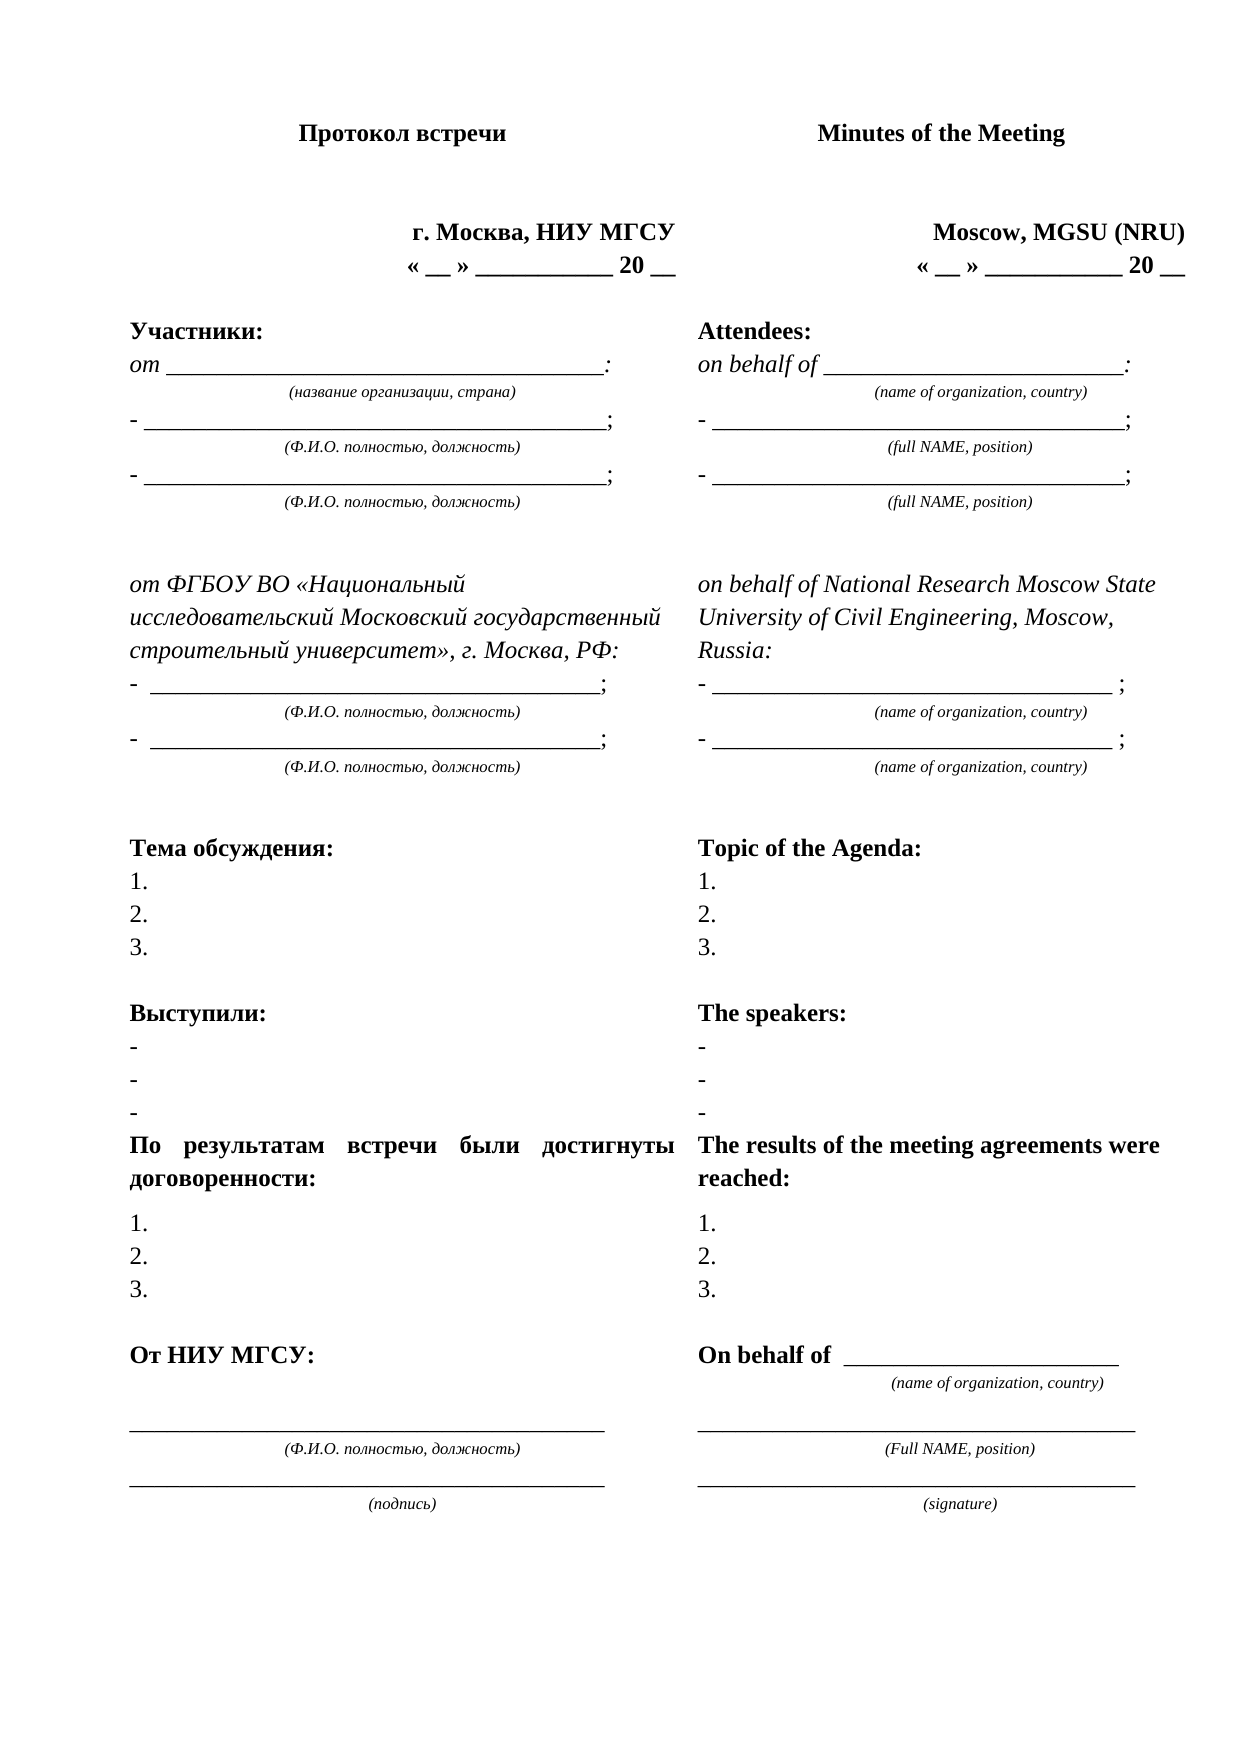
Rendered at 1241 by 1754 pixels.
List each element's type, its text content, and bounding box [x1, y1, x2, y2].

table_cell Участники: [118, 316, 686, 349]
table_cell г. Москва, НИУ МГСУ « __ » ___________ 20 __ [118, 184, 686, 316]
table_cell The results of the meeting agreements were reached: [686, 1131, 1196, 1208]
table_cell Тема обсуждения: 1. 2. 3. [118, 833, 686, 965]
table_cell - ________________________________ ; (name of organization, country) - ________________________________ ; (name of organization, country) [686, 668, 1196, 833]
table_cell on behalf of ________________________: (name of organization, country) - _________________________________; (full NAME, position) - _________________________________; (full NAME, position) [686, 349, 1196, 569]
table_cell Moscow, MGSU (NRU) « __ » ___________ 20 __ [686, 184, 1196, 316]
table_header Протокол встречи [118, 118, 686, 184]
table_cell on behalf of National Research Moscow State University of Civil Engineering, Moscow, Russia: [686, 569, 1196, 668]
table_cell - ____________________________________; (Ф.И.О. полностью, должность) - ____________________________________; (Ф.И.О. полностью, должность) [118, 668, 686, 833]
table_cell 1. 2. 3. [686, 1208, 1196, 1307]
table_cell The speakers: - - - [686, 965, 1196, 1131]
table_cell Topic of the Agenda: 1. 2. 3. [686, 833, 1196, 965]
table_cell Выступили: - - - [118, 965, 686, 1131]
table_cell от ФГБОУ ВО «Национальный исследовательский Московский государственный строительный университет», г. Москва, РФ: [118, 569, 686, 668]
table_cell По результатам встречи были достигнуты договоренности: [118, 1131, 686, 1208]
table_header Minutes of the Meeting [686, 118, 1196, 184]
table_cell От НИУ МГСУ: ______________________________________ (Ф.И.О. полностью, должность) ______________________________________ (подпись) [118, 1307, 686, 1517]
table_cell от ___________________________________: (название организации, страна) - _____________________________________; (Ф.И.О. полностью, должность) - _____________________________________; (Ф.И.О. полностью, должность) [118, 349, 686, 569]
table_cell Attendees: [686, 316, 1196, 349]
table_cell 1. 2. 3. [118, 1208, 686, 1307]
table_cell On behalf of ______________________ (name of organization, country) ___________________________________ (Full NAME, position) ___________________________________ (signature) [686, 1307, 1196, 1517]
